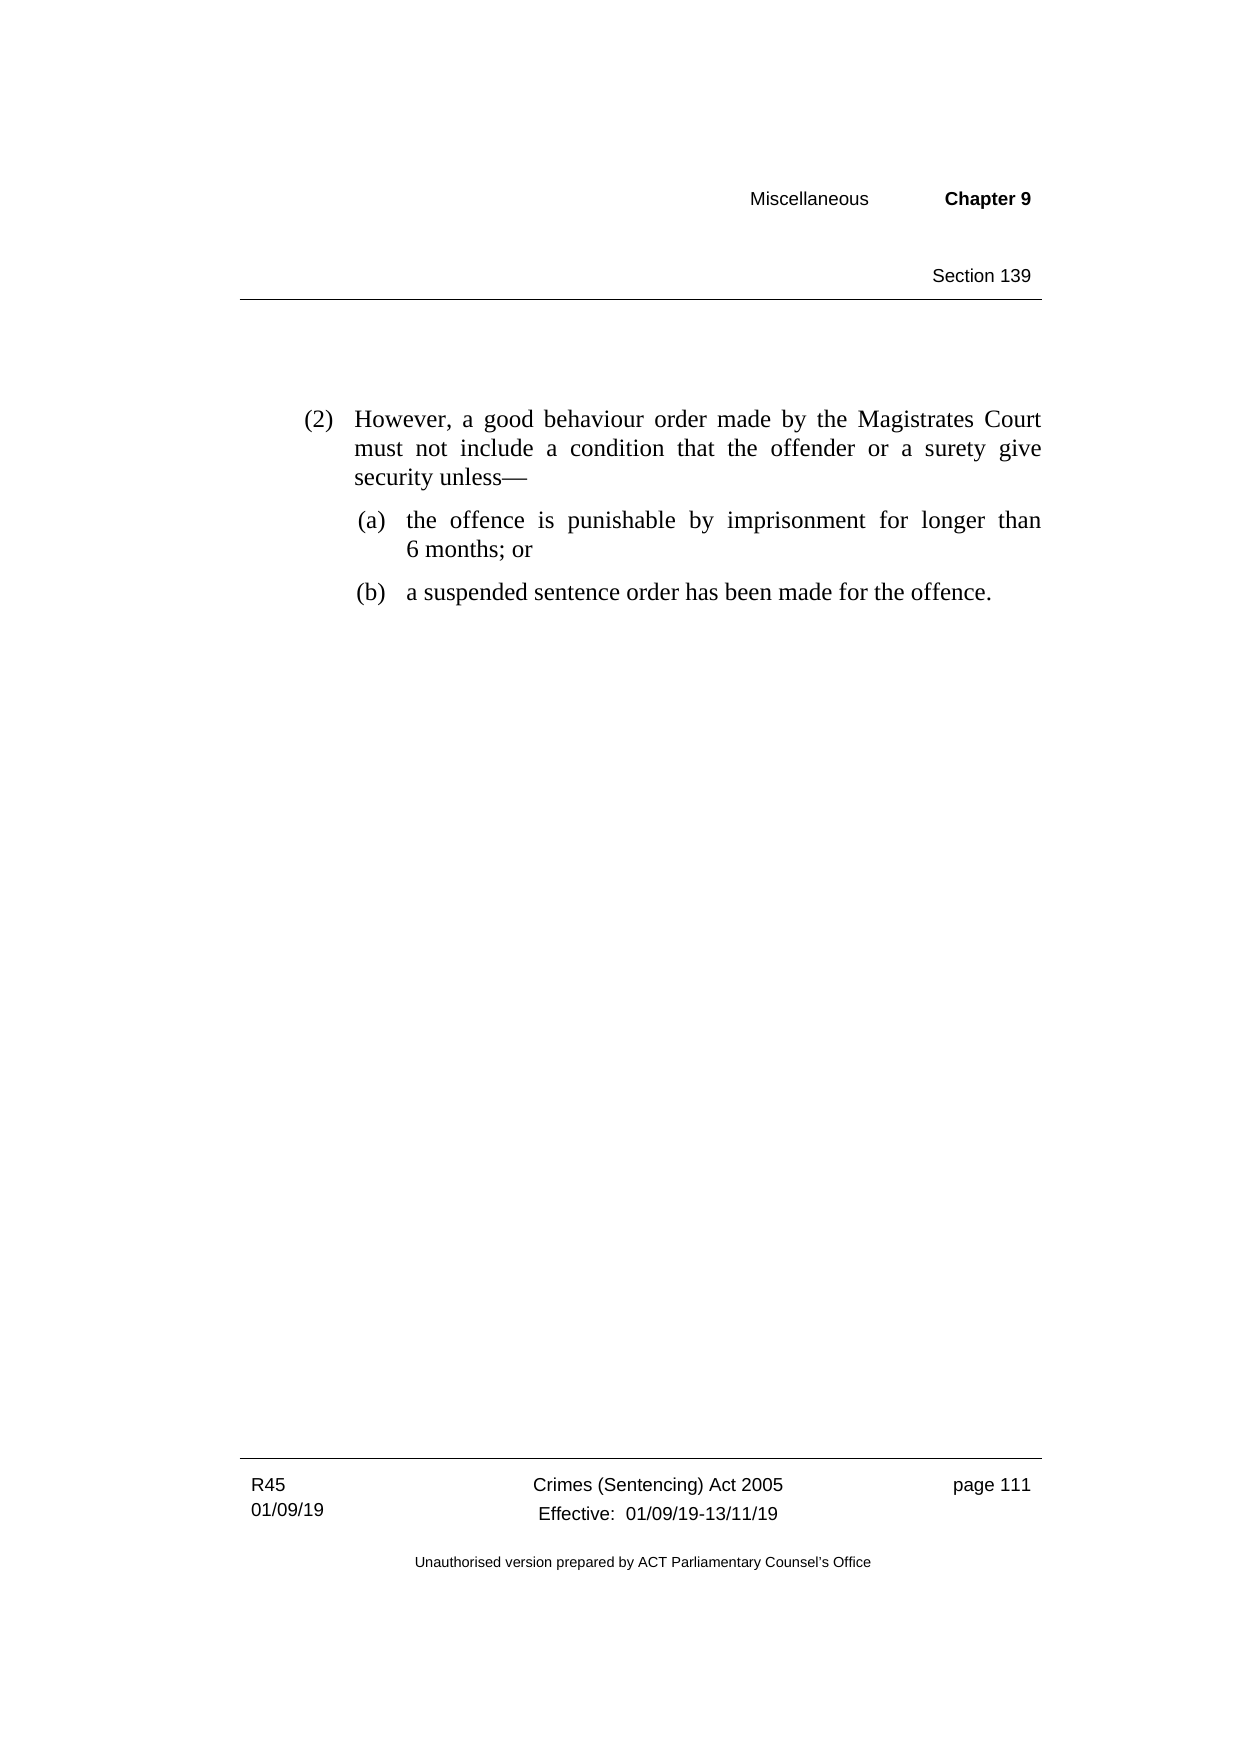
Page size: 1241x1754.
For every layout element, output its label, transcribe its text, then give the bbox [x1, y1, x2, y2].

text (a) the offence is punishable by imprisonment for longer than 6 months; or [239, 505, 1042, 562]
text (b) a suspended sentence order has been made for the offence. [239, 577, 1042, 606]
text (2) However, a good behaviour order made by the must not include a condition that the offender or a surety give security unless— [239, 404, 1042, 490]
